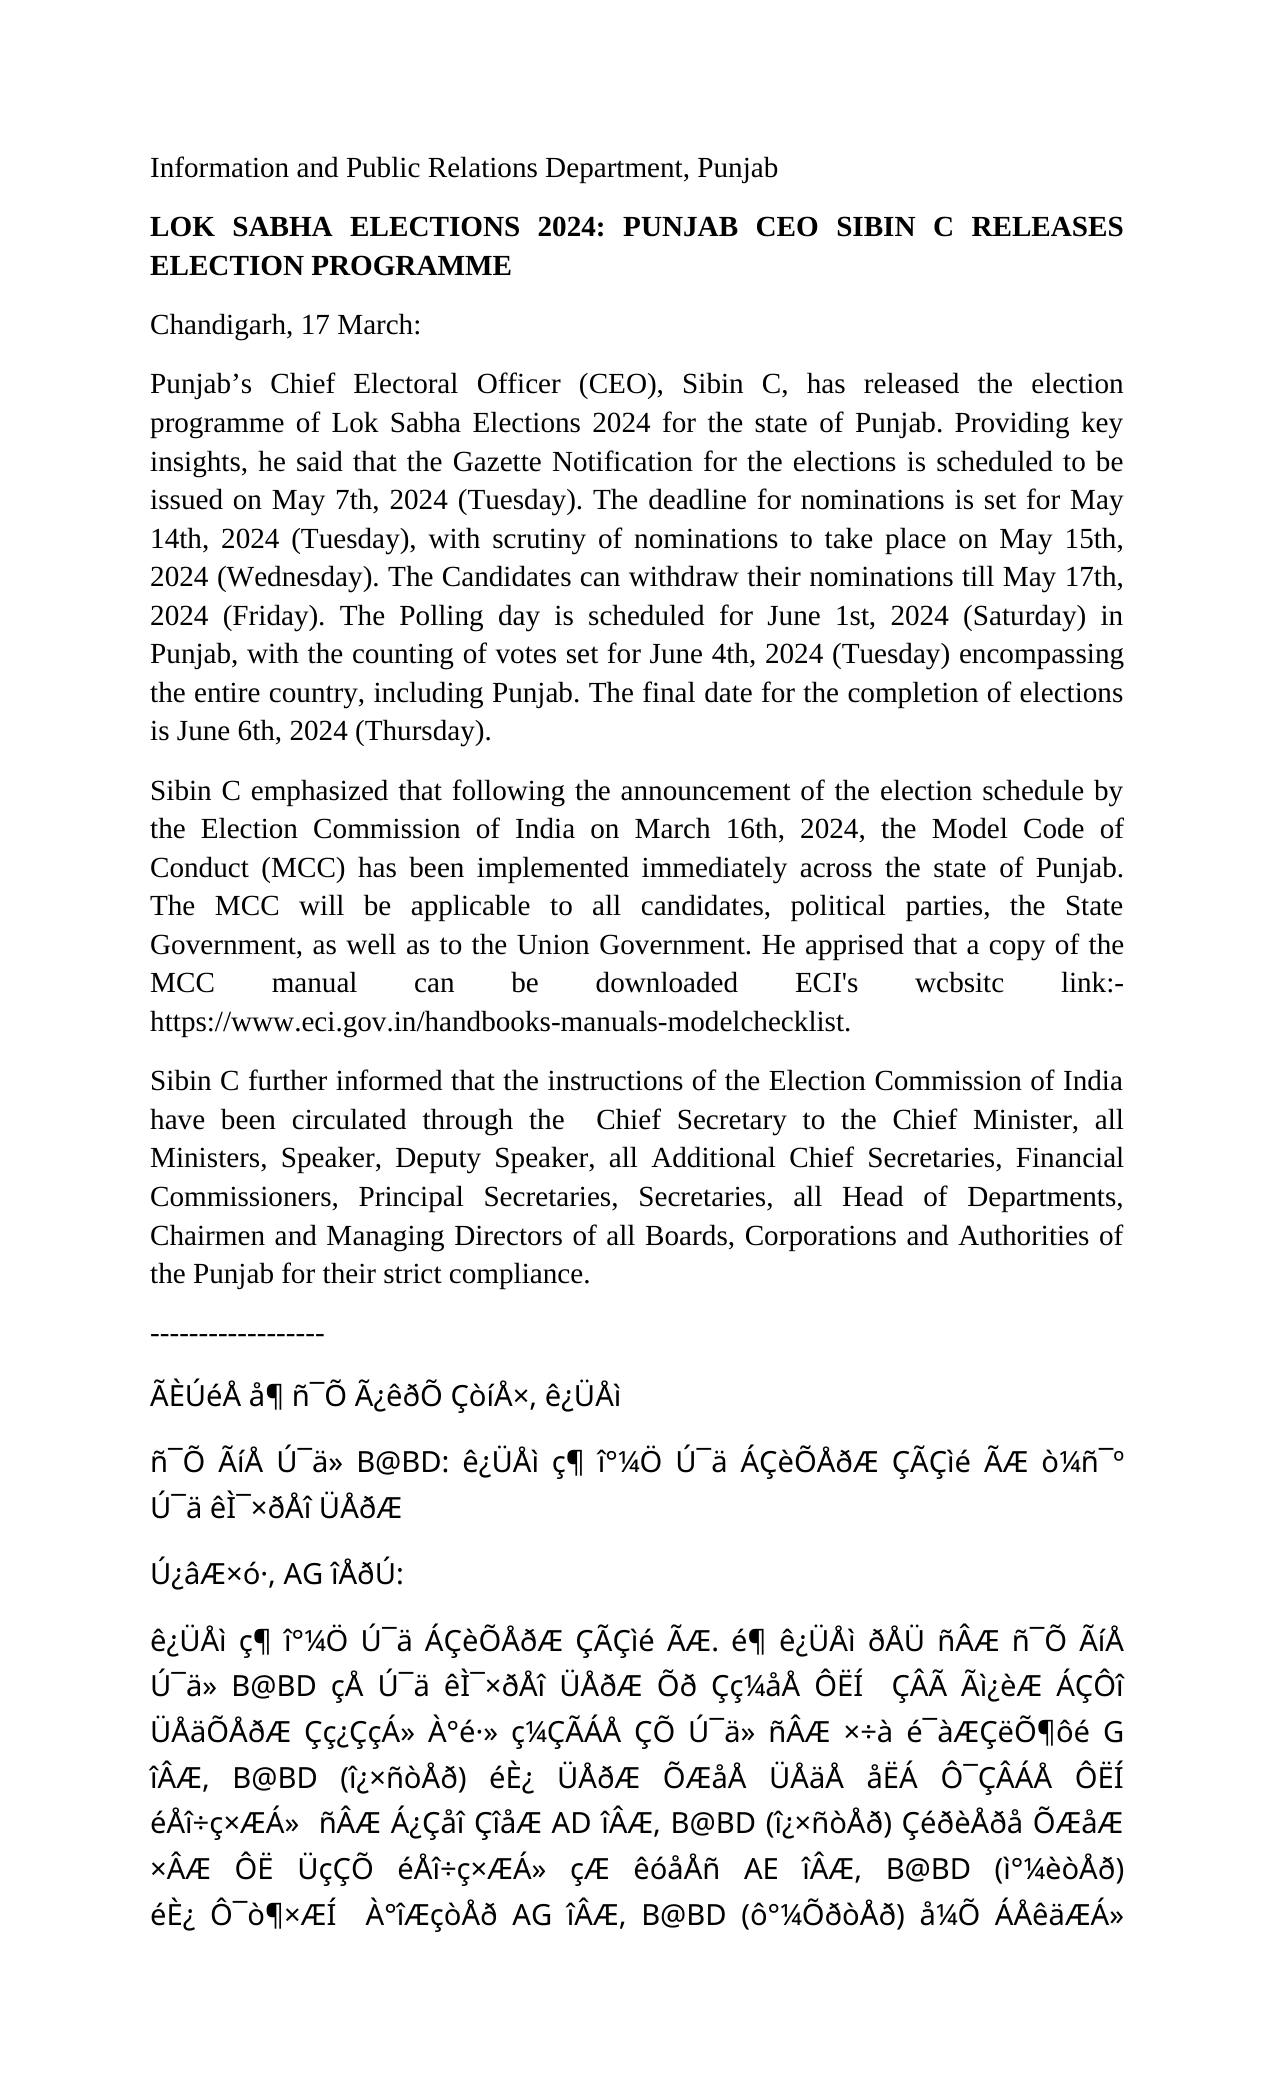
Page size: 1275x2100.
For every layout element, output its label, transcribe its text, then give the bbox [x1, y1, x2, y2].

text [150, 1620, 1125, 1933]
text Sibin C emphasized that following the announcement of the election schedule by the Election Commission of India on March 16th, 2024, the Model Code of Conduct (MCC) has been implemented immediately across the state of Punjab. The MCC will be applicable to all candidates, political parties, the State Government, as well as to the Union Government. He apprised that a copy of the MCC manual can be downloaded ECI's wcbsitc link:- https://www.eci.gov.in/handbooks-manuals-modelchecklist. [150, 773, 1125, 1038]
text ------------------ [150, 1316, 1125, 1349]
text LOK SABHA ELECTIONS 2024: PUNJAB CEO SIBIN C RELEASES ELECTION PROGRAMME [150, 209, 1125, 281]
text Punjab’s Chief Electoral Officer (CEO), Sibin C, has released the election programme of Lok Sabha Elections 2024 for the state of Punjab. Providing key insights, he said that the Gazette Notification for the elections is scheduled to be issued on May 7th, 2024 (Tuesday). The deadline for nominations is set for May 14th, 2024 (Tuesday), with scrutiny of nominations to take place on May 15th, 2024 (Wednesday). The Candidates can withdraw their nominations till May 17th, 2024 (Friday). The Polling day is scheduled for June 1st, 2024 (Saturday) in Punjab, with the counting of votes set for June 4th, 2024 (Tuesday) encompassing the entire country, including Punjab. The final date for the completion of elections is June 6th, 2024 (Thursday). [150, 367, 1125, 747]
text Sibin C further informed that the instructions of the Election Commission of India have been circulated through the Chief Secretary to the Chief Minister, all Ministers, Speaker, Deputy Speaker, all Additional Chief Secretaries, Financial Commissioners, Principal Secretaries, Secretaries, all Head of Departments, Chairmen and Managing Directors of all Boards, Corporations and Authorities of the Punjab for their strict compliance. [150, 1063, 1125, 1290]
text Ú¿âÆ×ó·, AG îÅðÚ: [150, 1553, 1125, 1593]
text ÃÈÚéÅ å¶ ñ¯Õ Ã¿êðÕ ÇòíÅ×, ê¿ÜÅì [150, 1375, 1125, 1415]
text Chandigarh, 17 March: [150, 307, 1125, 341]
text Information and Public Relations Department, Punjab [150, 150, 1125, 183]
text ñ¯Õ ÃíÅ Ú¯ä» B@BD: ê¿ÜÅì ç¶ î°¼Ö Ú¯ä ÁÇèÕÅðÆ ÇÃÇìé ÃÆ ò¼ñ¯º Ú¯ä êÌ¯×ðÅî ÜÅðÆ [150, 1441, 1125, 1527]
